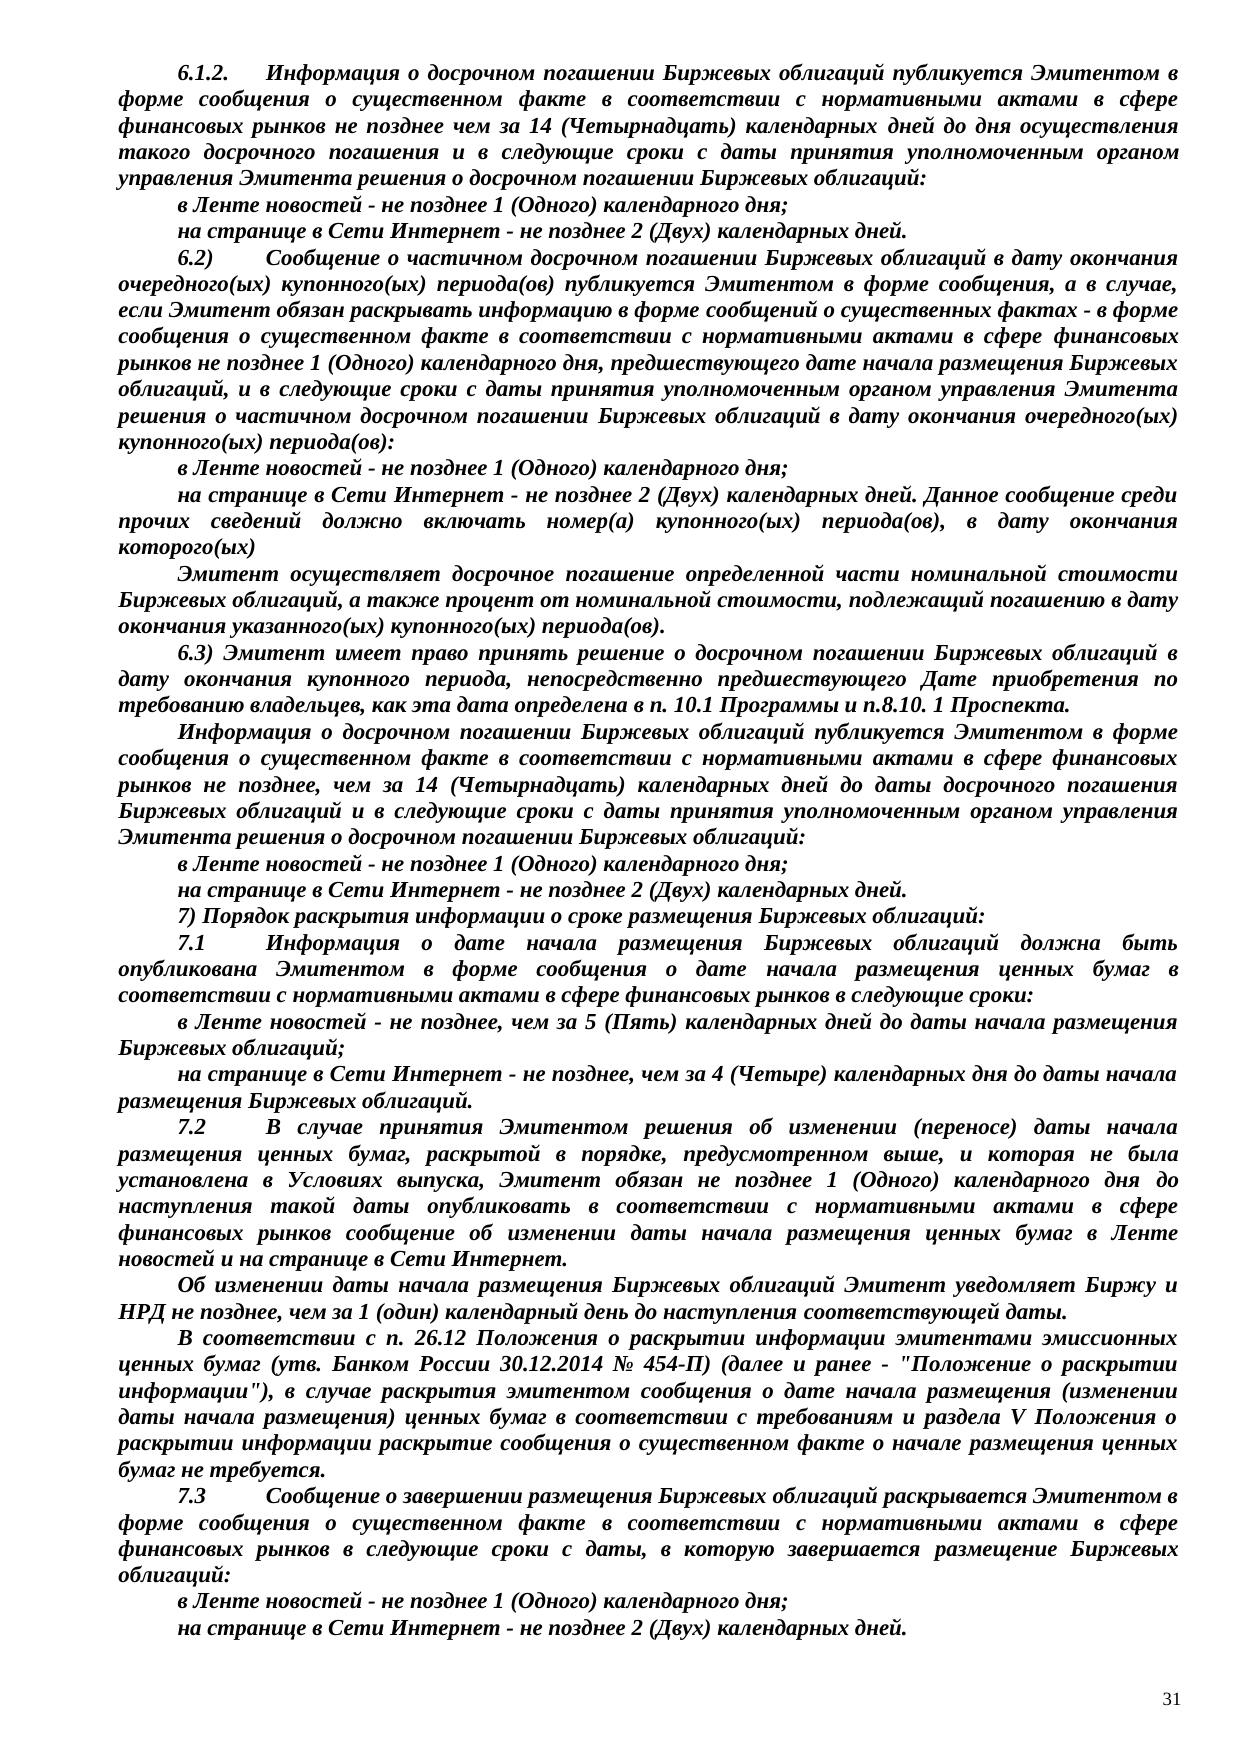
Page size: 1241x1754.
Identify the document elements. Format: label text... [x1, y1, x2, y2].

text в Ленте новостей - не позднее 1 (Одного) календарного дня; [118, 454, 1181, 481]
text в Ленте новостей - не позднее 1 (Одного) календарного дня; [118, 850, 1181, 876]
text 7.3 Сообщение о завершении размещения Биржевых облигаций раскрывается Эмитентом в форме сообщения о существенном факте в соответствии с нормативными актами в сфере финансовых рынков в следующие сроки с даты, в которую завершается размещение Биржевых облигаций: [118, 1482, 1181, 1588]
text 7) Порядок раскрытия информации о сроке размещения Биржевых облигаций: [118, 902, 1181, 929]
text на странице в Сети Интернет - не позднее 2 (Двух) календарных дней. Данное сообщение среди прочих сведений должно включать номер(а) купонного(ых) периода(ов), в дату окончания которого(ых) [118, 481, 1181, 560]
text 6.2) Сообщение о частичном досрочном погашении Биржевых облигаций в дату окончания очередного(ых) купонного(ых) периода(ов) публикуется Эмитентом в форме сообщения, а в случае, если Эмитент обязан раскрывать информацию в форме сообщений о существенных фактах - в форме сообщения о существенном факте в соответствии с нормативными актами в сфере финансовых рынков не позднее 1 (Одного) календарного дня, предшествующего дате начала размещения Биржевых облигаций, и в следующие сроки с даты принятия уполномоченным органом управления Эмитента решения о частичном досрочном погашении Биржевых облигаций в дату окончания очередного(ых) купонного(ых) периода(ов): [118, 243, 1181, 454]
text 7.1 Информация о дате начала размещения Биржевых облигаций должна быть опубликована Эмитентом в форме сообщения о дате начала размещения ценных бумаг в соответствии с нормативными актами в сфере финансовых рынков в следующие сроки: [118, 929, 1181, 1008]
text в Ленте новостей - не позднее 1 (Одного) календарного дня; [118, 191, 1181, 217]
text 6.1.2. Информация о досрочном погашении Биржевых облигаций публикуется Эмитентом в форме сообщения о существенном факте в соответствии с нормативными актами в сфере финансовых рынков не позднее чем за 14 (Четырнадцать) календарных дней до дня осуществления такого досрочного погашения и в следующие сроки с даты принятия уполномоченным органом управления Эмитента решения о досрочном погашении Биржевых облигаций: [118, 59, 1181, 191]
text В соответствии с п. 26.12 Положения о раскрытии информации эмитентами эмиссионных ценных бумаг (утв. Банком России 30.12.2014 № 454-П) (далее и ранее - "Положение о раскрытии информации"), в случае раскрытия эмитентом сообщения о дате начала размещения (изменении даты начала размещения) ценных бумаг в соответствии с требованиям и раздела V Положения о раскрытии информации раскрытие сообщения о существенном факте о начале размещения ценных бумаг не требуется. [118, 1324, 1181, 1482]
text на странице в Сети Интернет - не позднее 2 (Двух) календарных дней. [118, 876, 1181, 902]
text Об изменении даты начала размещения Биржевых облигаций Эмитент уведомляет Биржу и НРД не позднее, чем за 1 (один) календарный день до наступления соответствующей даты. [118, 1271, 1181, 1324]
text в Ленте новостей - не позднее 1 (Одного) календарного дня; [118, 1588, 1181, 1614]
text в Ленте новостей - не позднее, чем за 5 (Пять) календарных дней до даты начала размещения Биржевых облигаций; [118, 1008, 1181, 1061]
text на странице в Сети Интернет - не позднее, чем за 4 (Четыре) календарных дня до даты начала размещения Биржевых облигаций. [118, 1061, 1181, 1113]
text на странице в Сети Интернет - не позднее 2 (Двух) календарных дней. [118, 217, 1181, 243]
text 6.3) Эмитент имеет право принять решение о досрочном погашении Биржевых облигаций в дату окончания купонного периода, непосредственно предшествующего Дате приобретения по требованию владельцев, как эта дата определена в п. 10.1 Программы и п.8.10. 1 Проспекта. [118, 639, 1181, 718]
text Информация о досрочном погашении Биржевых облигаций публикуется Эмитентом в форме сообщения о существенном факте в соответствии с нормативными актами в сфере финансовых рынков не позднее, чем за 14 (Четырнадцать) календарных дней до даты досрочного погашения Биржевых облигаций и в следующие сроки с даты принятия уполномоченным органом управления Эмитента решения о досрочном погашении Биржевых облигаций: [118, 718, 1181, 850]
text на странице в Cети Интернет - не позднее 2 (Двух) календарных дней. [118, 1614, 1181, 1640]
text Эмитент осуществляет досрочное погашение определенной части номинальной стоимости Биржевых облигаций, а также процент от номинальной стоимости, подлежащий погашению в дату окончания указанного(ых) купонного(ых) периода(ов). [118, 560, 1181, 639]
text 7.2 В случае принятия Эмитентом решения об изменении (переносе) даты начала размещения ценных бумаг, раскрытой в порядке, предусмотренном выше, и которая не была установлена в Условиях выпуска, Эмитент обязан не позднее 1 (Одного) календарного дня до наступления такой даты опубликовать в соответствии с нормативными актами в сфере финансовых рынков сообщение об изменении даты начала размещения ценных бумаг в Ленте новостей и на странице в Сети Интернет. [118, 1113, 1181, 1271]
